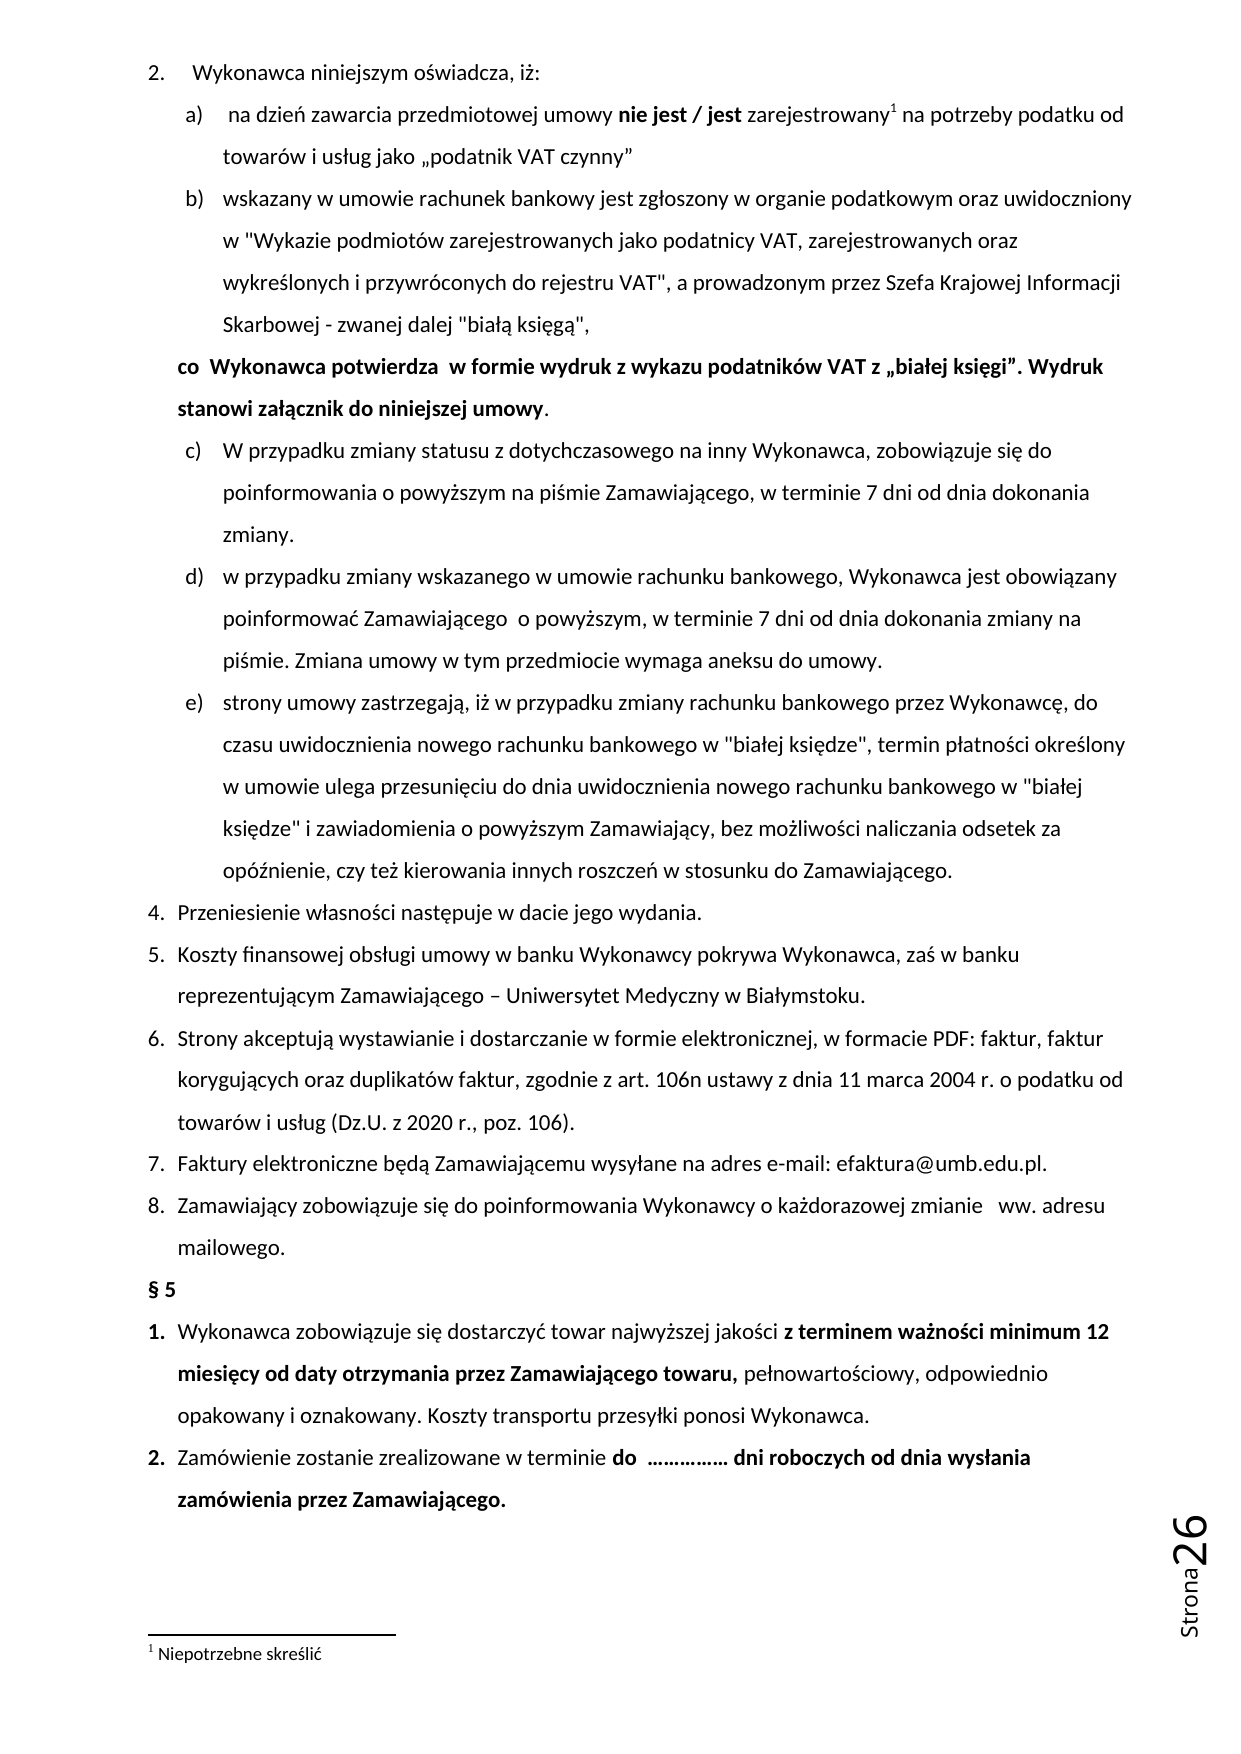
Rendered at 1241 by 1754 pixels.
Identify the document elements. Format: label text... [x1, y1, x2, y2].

list Wykonawca zobowiązuje się dostarczyć towar najwyższej jakości z terminem ważności minimum 12 miesięcy od daty otrzymania przez Zamawiającego towaru, pełnowartościowy, odpowiednio opakowany i oznakowany. Koszty transportu przesyłki ponosi Wykonawca. [148, 1317, 1137, 1429]
list Zamawiający zobowiązuje się do poinformowania Wykonawcy o każdorazowej zmianie ww. adresu mailowego. [148, 1192, 1137, 1262]
list W przypadku zmiany statusu z dotychczasowego na inny Wykonawca, zobowiązuje się do poinformowania o powyższym na piśmie Zamawiającego, w terminie 7 dni od dnia dokonania zmiany. [185, 436, 1137, 548]
list w przypadku zmiany wskazanego w umowie rachunku bankowego, Wykonawca jest obowiązany poinformować Zamawiającego o powyższym, w terminie 7 dni od dnia dokonania zmiany na piśmie. Zmiana umowy w tym przedmiocie wymaga aneksu do umowy. [185, 562, 1137, 674]
text § 5 [148, 1276, 1137, 1303]
list na dzień zawarcia przedmiotowej umowy nie jest / jest zarejestrowany na potrzeby podatku od towarów i usług jako „podatnik VAT czynny” [185, 100, 1137, 170]
list Przeniesienie własności następuje w dacie jego wydania. [148, 898, 1137, 926]
list Zamówienie zostanie zrealizowane w terminie do …………… dni roboczych od dnia wysłania zamówienia przez Zamawiającego. [148, 1443, 1137, 1513]
list strony umowy zastrzegają, iż w przypadku zmiany rachunku bankowego przez Wykonawcę, do czasu uwidocznienia nowego rachunku bankowego w "białej księdze", termin płatności określony w umowie ulega przesunięciu do dnia uwidocznienia nowego rachunku bankowego w "białej księdze" i zawiadomienia o powyższym Zamawiający, bez możliwości naliczania odsetek za opóźnienie, czy też kierowania innych roszczeń w stosunku do Zamawiającego. [185, 688, 1137, 884]
list Faktury elektroniczne będą Zamawiającemu wysyłane na adres e-mail: efaktura@umb.edu.pl. [148, 1149, 1137, 1178]
list Koszty finansowej obsługi umowy w banku Wykonawcy pokrywa Wykonawca, zaś w banku reprezentującym Zamawiającego – Uniwersytet Medyczny w Białymstoku. [148, 940, 1137, 1010]
text co Wykonawca potwierdza w formie wydruk z wykazu podatników VAT z „białej księgi”. Wydruk stanowi załącznik do niniejszej umowy. [177, 352, 1137, 422]
list Wykonawca niniejszym oświadcza, iż: [148, 58, 1137, 86]
list Strony akceptują wystawianie i dostarczanie w formie elektronicznej, w formacie PDF: faktur, faktur korygujących oraz duplikatów faktur, zgodnie z art. 106n ustawy z dnia 11 marca 2004 r. o podatku od towarów i usług (Dz.U. z 2020 r., poz. 106). [148, 1024, 1137, 1136]
list wskazany w umowie rachunek bankowy jest zgłoszony w organie podatkowym oraz uwidoczniony w "Wykazie podmiotów zarejestrowanych jako podatnicy VAT, zarejestrowanych oraz wykreślonych i przywróconych do rejestru VAT", a prowadzonym przez Szefa Krajowej Informacji Skarbowej - zwanej dalej "białą księgą", [185, 184, 1137, 338]
